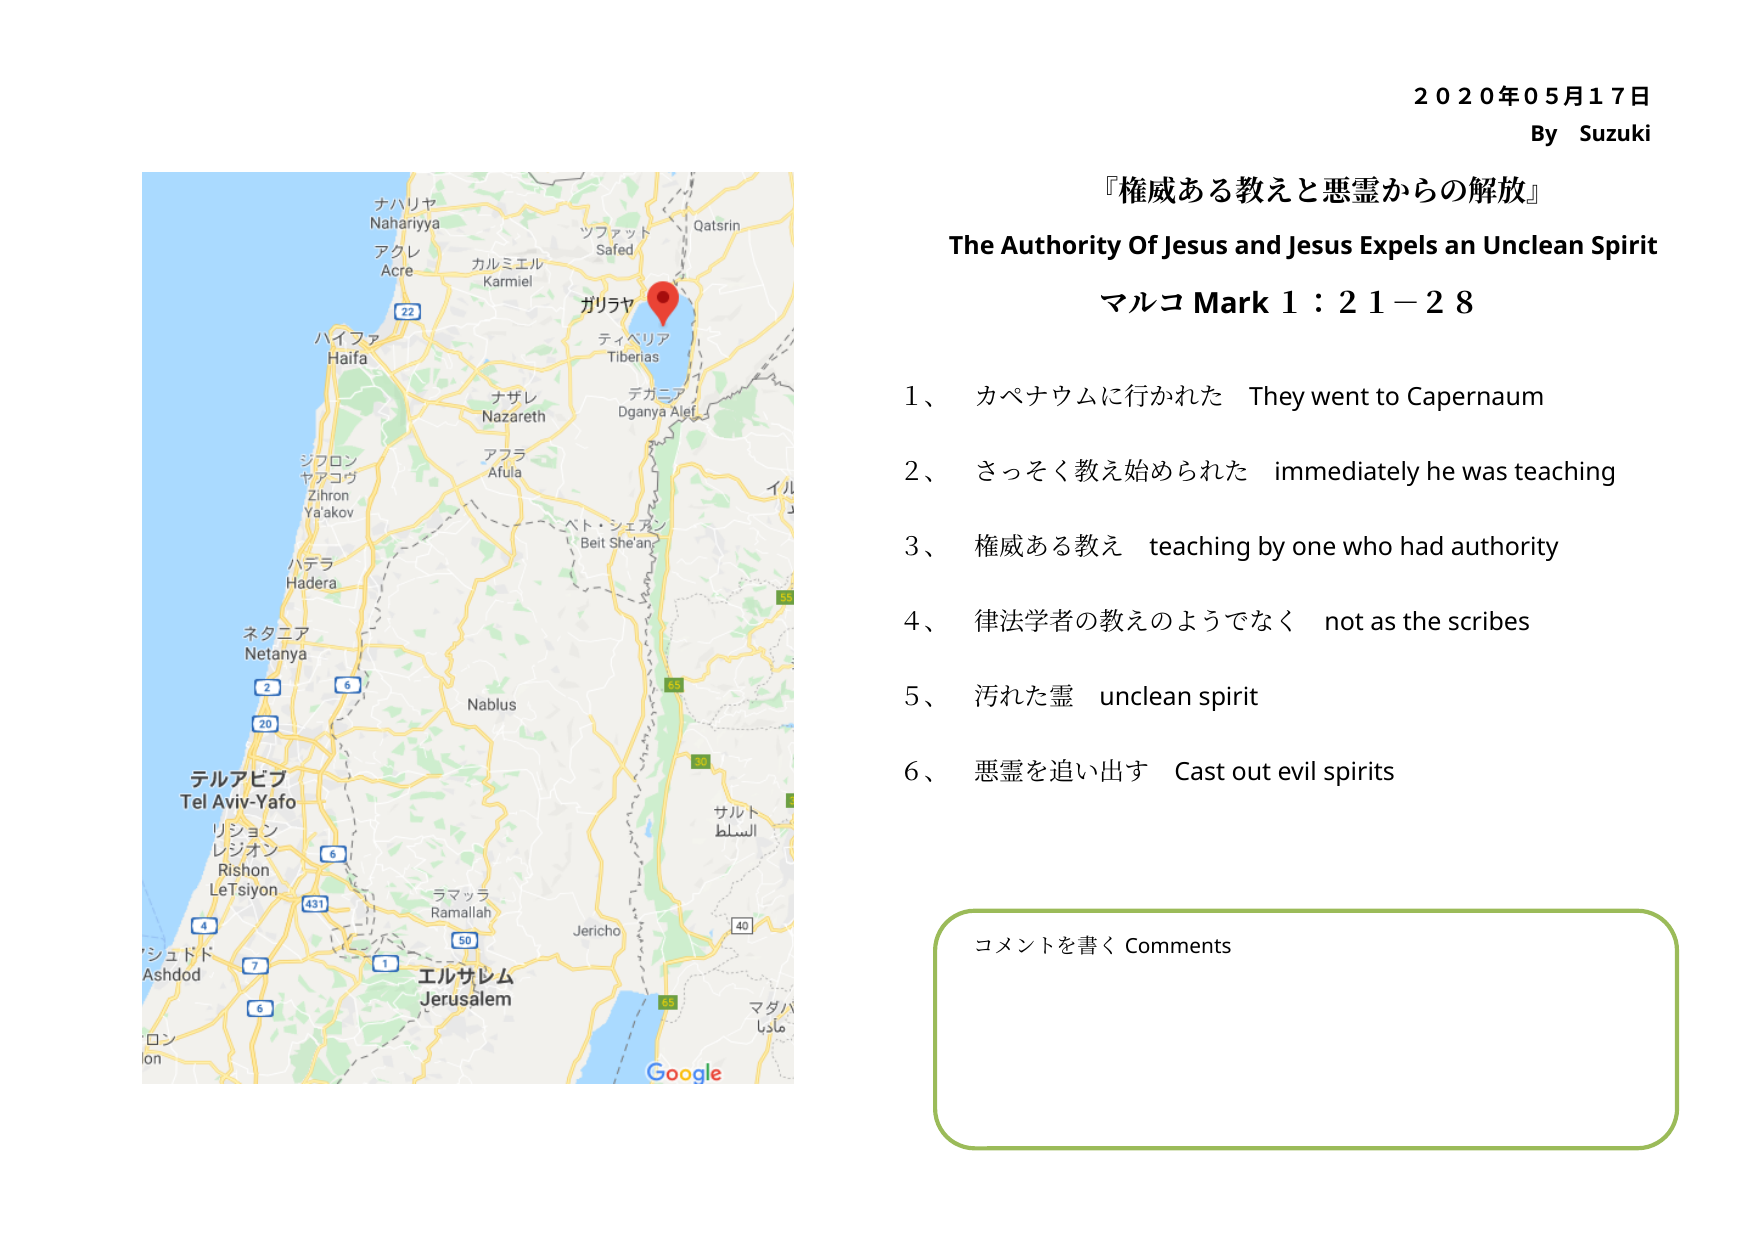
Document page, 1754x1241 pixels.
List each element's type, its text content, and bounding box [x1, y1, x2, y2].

text 『権威ある教えと悪霊からの解放』 [899, 151, 1679, 226]
list さっそく教え始められた immediately he was teaching [899, 451, 1679, 489]
list 悪霊を追い出す Cast out evil spirits [899, 751, 1679, 789]
text By Suzuki [899, 114, 1651, 151]
list 律法学者の教えのようでなく not as the scribes [899, 601, 1679, 639]
list カペナウムに行かれた They went to Capernaum [899, 376, 1679, 414]
text ２０２０年０５月１７日 [899, 76, 1651, 114]
text The Authority Of Jesus and Jesus Expels an Unclean Spirit [899, 226, 1679, 264]
picture [141, 172, 794, 1082]
list 汚れた霊 unclean spirit [899, 676, 1679, 714]
text マルコMark１：２１－２８ [899, 264, 1679, 339]
list 権威ある教え teaching by one who had authority [899, 526, 1679, 564]
